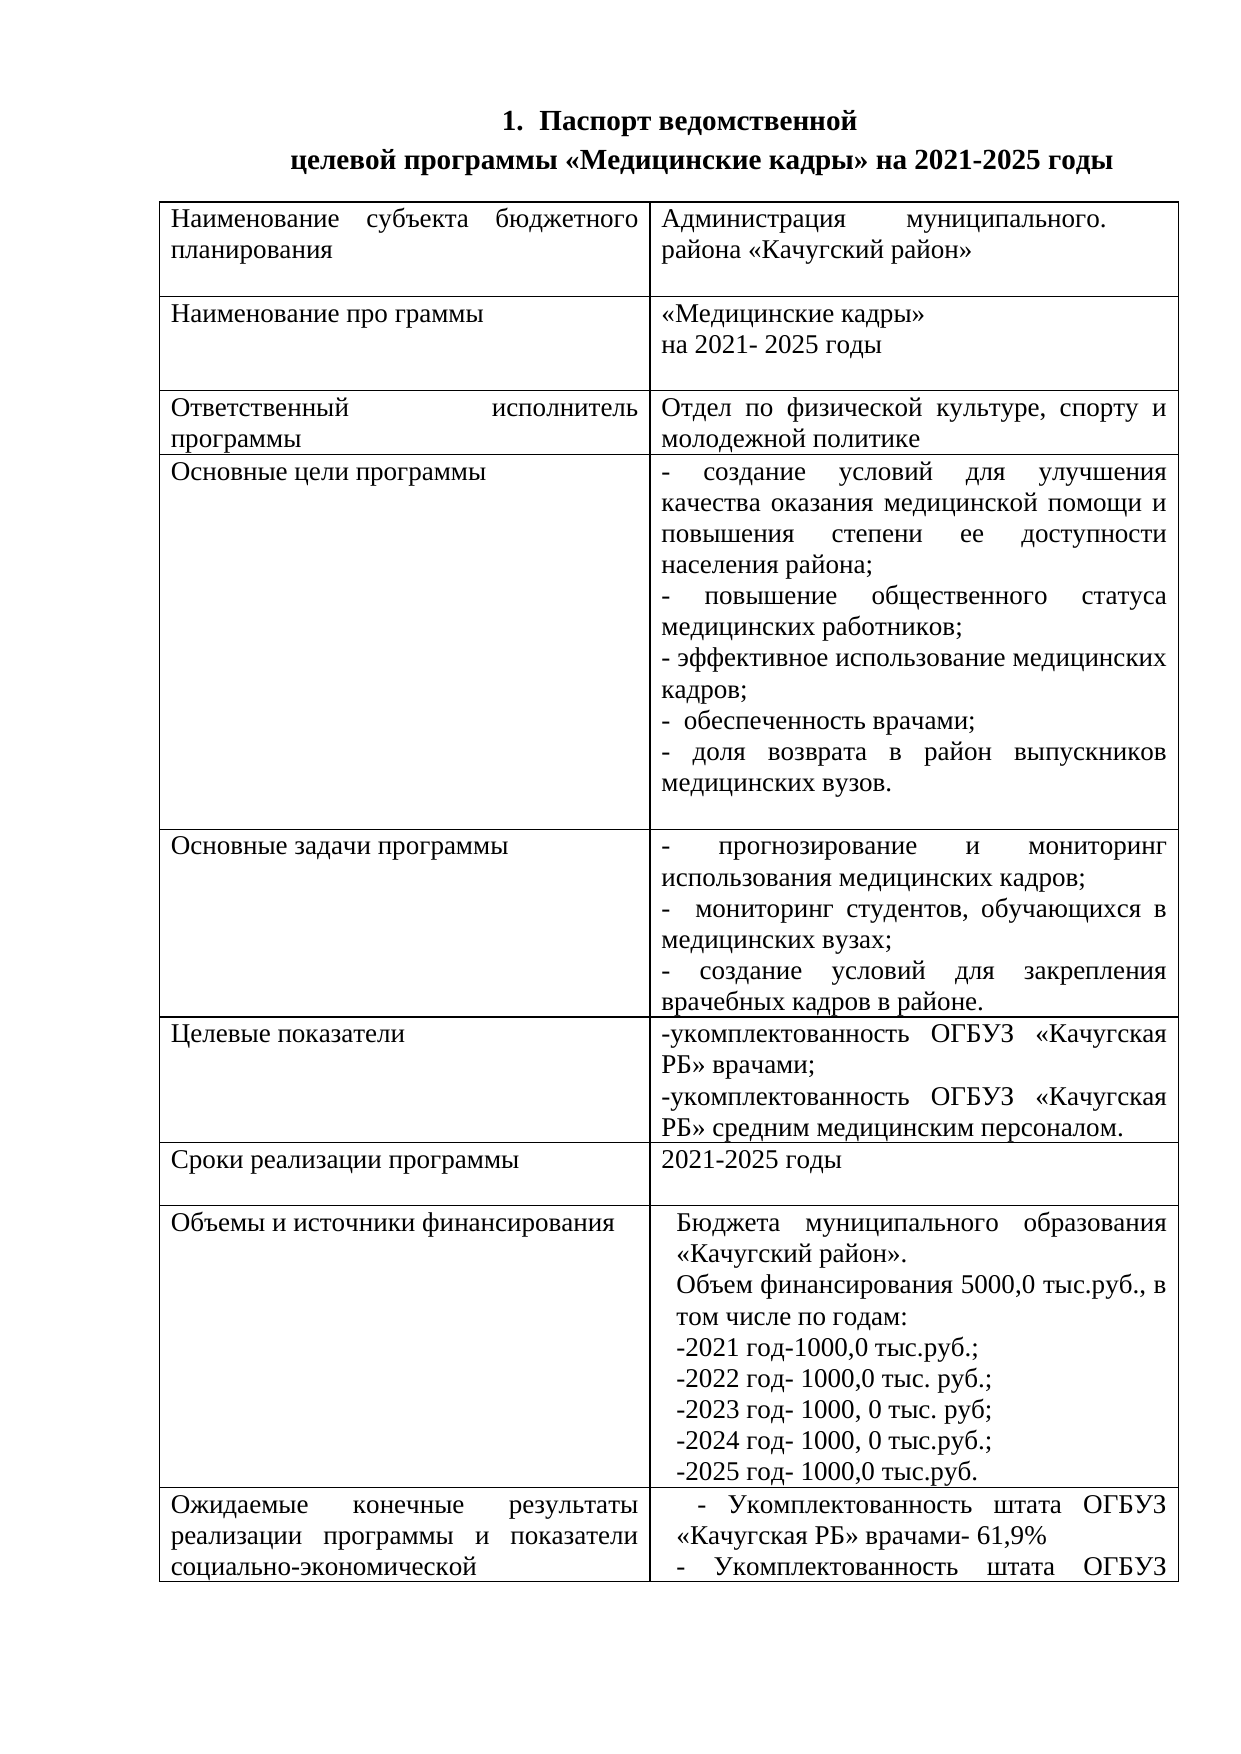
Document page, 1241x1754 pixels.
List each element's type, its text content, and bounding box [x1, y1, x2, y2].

table_cell Объемы и источники финансирования [160, 1206, 649, 1487]
table_cell 2021-2025 годы [651, 1143, 1178, 1205]
list Паспорт ведомственной целевой программы «Медицинские кадры» на 2021-2025 годы [215, 103, 1152, 176]
table_cell Наименование про граммы [160, 297, 649, 390]
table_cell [651, 1488, 1178, 1581]
table_cell «Медицинские кадры» на 2021- 2025 годы [651, 297, 1178, 390]
table_cell Целевые показатели [160, 1018, 649, 1142]
table_cell Сроки реализации программы [160, 1143, 649, 1205]
table_cell - создание условий для улучшения качества оказания медицинской помощи и повышения степени ее доступности населения района; - повышение общественного статуса медицинских работников; - эффективное использование медицинских кадров; - обеспеченность врачами; - доля возврата в район выпускников медицинских вузов. [651, 455, 1178, 828]
table_cell Ответственный исполнитель программы [160, 391, 649, 454]
table_cell Бюджета муниципального образования «Качугский район». Объем финансирования 5000,0 тыс.руб., в том числе по годам: -2021 год-1000,0 тыс.руб.; -2022 год- 1000,0 тыс. руб.; -2023 год- 1000, 0 тыс. руб; -2024 год- 1000, 0 тыс.руб.; -2025 год- 1000,0 тыс.руб. [651, 1206, 1178, 1487]
table_cell - прогнозирование и мониторинг использования медицинских кадров; - мониторинг студентов, обучающихся в медицинских вузах; - создание условий для закрепления врачебных кадров в районе. [651, 830, 1178, 1016]
table_header Администрация муниципального. района «Качугский район» [651, 203, 1178, 296]
table_cell Основные цели программы [160, 455, 649, 828]
table_cell Отдел по физической культуре, спорту и молодежной политике [651, 391, 1178, 454]
table_cell -укомплектованность ОГБУЗ «Качугская РБ» врачами; -укомплектованность ОГБУЗ «Качугская РБ» средним медицинским персоналом. [651, 1018, 1178, 1142]
table_header Наименование субъекта бюджетного планирования [160, 203, 649, 296]
table_cell Основные задачи программы [160, 830, 649, 1016]
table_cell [160, 1488, 649, 1581]
